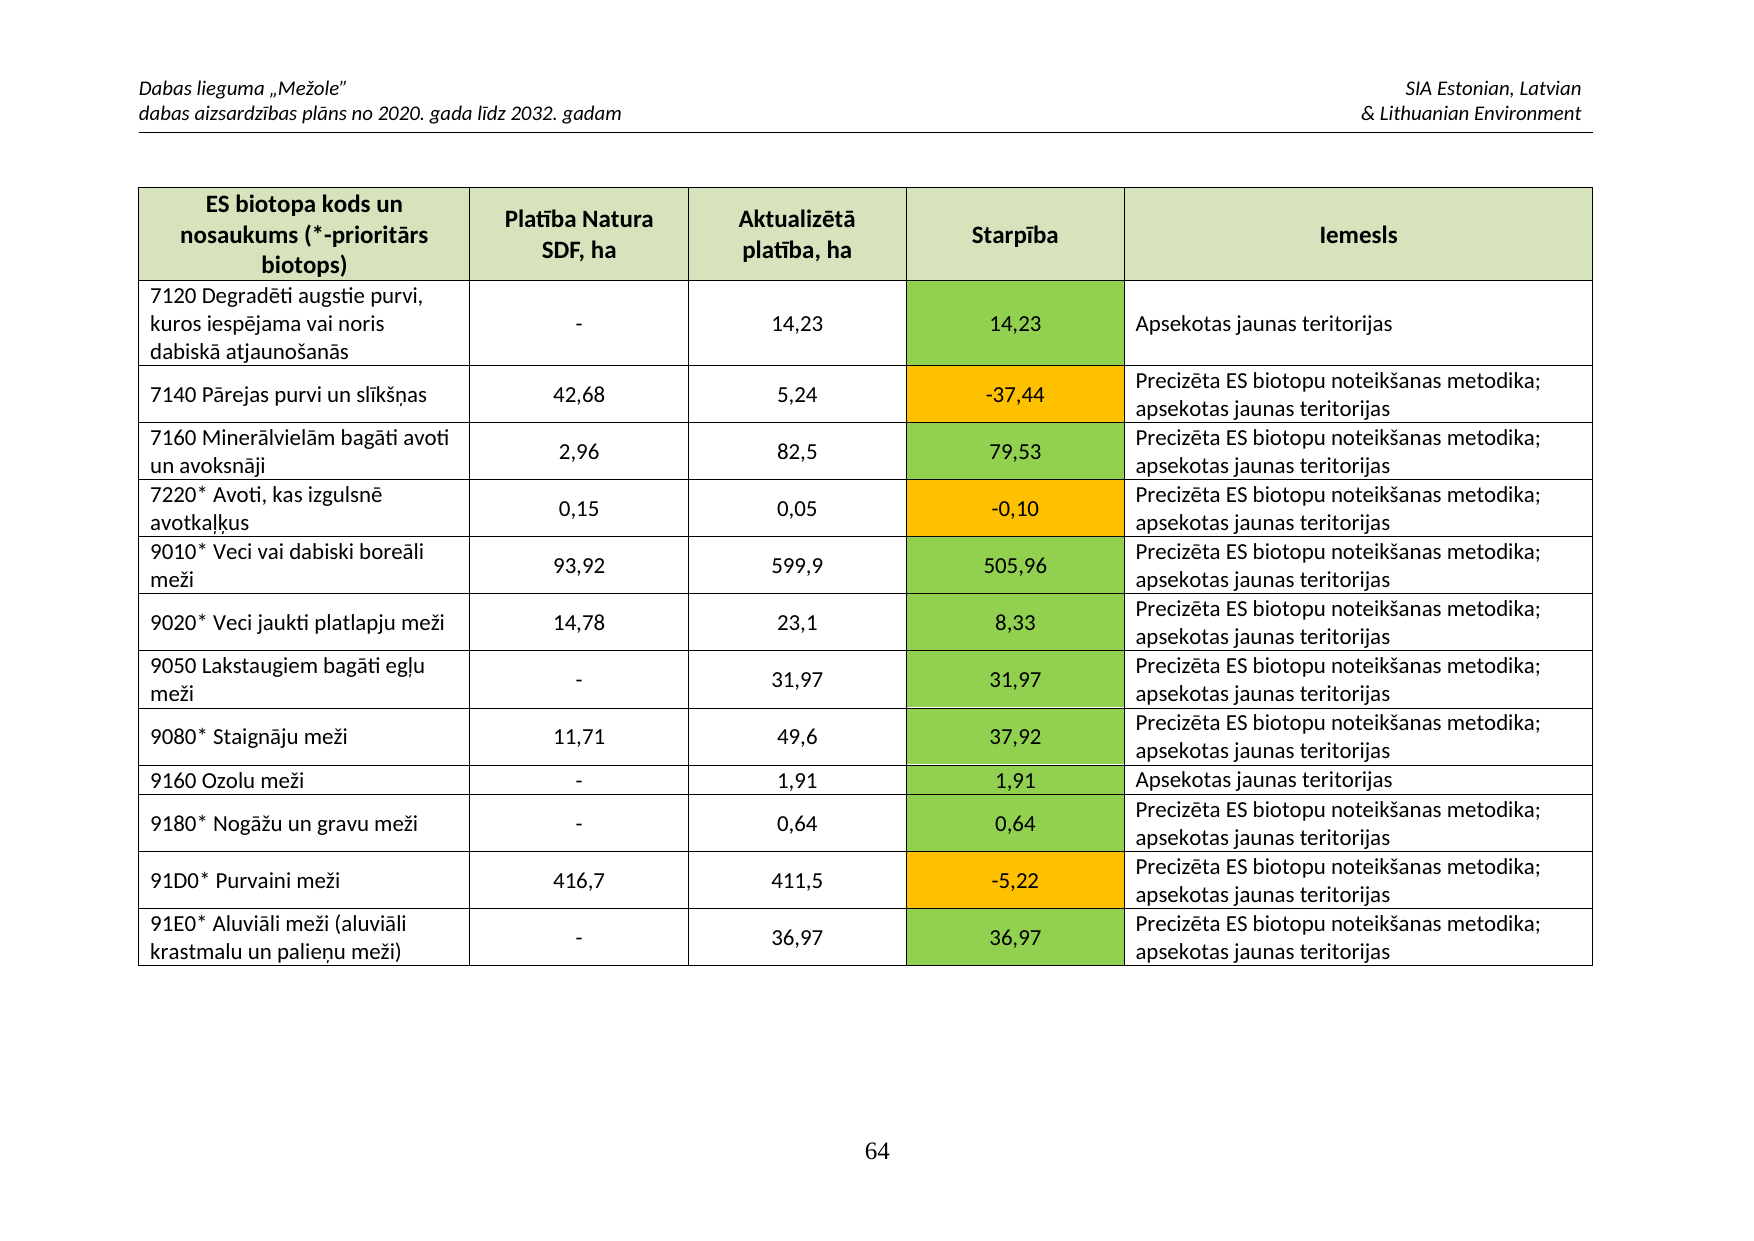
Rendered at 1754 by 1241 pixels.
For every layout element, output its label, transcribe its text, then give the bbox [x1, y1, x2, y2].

table_cell Precizēta ES biotopu noteikšanas metodika; apsekotas jaunas teritorijas [1125, 852, 1592, 908]
table_cell Precizēta ES biotopu noteikšanas metodika; apsekotas jaunas teritorijas [1125, 651, 1592, 707]
table_cell 14,23 [689, 281, 906, 365]
table_cell 91E0* Aluviāli meži (aluviāli krastmalu un palieņu meži) [139, 909, 469, 965]
table_cell Apsekotas jaunas teritorijas [1125, 766, 1592, 794]
table_cell 411,5 [689, 852, 906, 908]
table_cell -5,22 [907, 852, 1124, 908]
table_header Platība Natura SDF, ha [470, 188, 688, 280]
table_cell 9010* Veci vai dabiski boreāli meži [139, 537, 469, 593]
table_cell 0,05 [689, 480, 906, 536]
table_cell Precizēta ES biotopu noteikšanas metodika; apsekotas jaunas teritorijas [1125, 909, 1592, 965]
table_cell Precizēta ES biotopu noteikšanas metodika; apsekotas jaunas teritorijas [1125, 709, 1592, 764]
table_cell 37,92 [907, 709, 1124, 764]
table_cell 23,1 [689, 594, 906, 650]
table_cell 42,68 [470, 366, 688, 422]
table_cell 91D0* Purvaini meži [139, 852, 469, 908]
table_cell 14,23 [907, 281, 1124, 365]
table_cell 9180* Nogāžu un gravu meži [139, 795, 469, 851]
table_cell -0,10 [907, 480, 1124, 536]
table_cell 93,92 [470, 537, 688, 593]
table_cell 2,96 [470, 423, 688, 479]
table_cell 0,64 [689, 795, 906, 851]
table_header Iemesls [1125, 188, 1592, 280]
table_cell 7220* Avoti, kas izgulsnē avotkaļķus [139, 480, 469, 536]
table_cell - [470, 909, 688, 965]
table_cell 5,24 [689, 366, 906, 422]
table_cell 36,97 [907, 909, 1124, 965]
table_cell 31,97 [689, 651, 906, 707]
table_cell 0,64 [907, 795, 1124, 851]
table_cell Precizēta ES biotopu noteikšanas metodika; apsekotas jaunas teritorijas [1125, 594, 1592, 650]
table_header Starpība [907, 188, 1124, 280]
table_cell 36,97 [689, 909, 906, 965]
table_cell 49,6 [689, 709, 906, 764]
table_cell 1,91 [689, 766, 906, 794]
table_cell Precizēta ES biotopu noteikšanas metodika; apsekotas jaunas teritorijas [1125, 795, 1592, 851]
table_cell 9050 Lakstaugiem bagāti egļu meži [139, 651, 469, 707]
table_header Aktualizētā platība, ha [689, 188, 906, 280]
table_cell 7120 Degradēti augstie purvi, kuros iespējama vai noris dabiskā atjaunošanās [139, 281, 469, 365]
table_cell 82,5 [689, 423, 906, 479]
table_cell 9080* Staignāju meži [139, 709, 469, 764]
table_cell Apsekotas jaunas teritorijas [1125, 281, 1592, 365]
table_cell 8,33 [907, 594, 1124, 650]
table_cell - [470, 766, 688, 794]
table_cell 9160 Ozolu meži [139, 766, 469, 794]
table_cell 31,97 [907, 651, 1124, 707]
table_cell 416,7 [470, 852, 688, 908]
table_cell Precizēta ES biotopu noteikšanas metodika; apsekotas jaunas teritorijas [1125, 423, 1592, 479]
table_cell - [470, 281, 688, 365]
table_cell 7160 Minerālvielām bagāti avoti un avoksnāji [139, 423, 469, 479]
table_cell 505,96 [907, 537, 1124, 593]
table_cell - [470, 651, 688, 707]
table_cell 11,71 [470, 709, 688, 764]
table_cell 0,15 [470, 480, 688, 536]
table_cell 1,91 [907, 766, 1124, 794]
table_cell - [470, 795, 688, 851]
table_cell 7140 Pārejas purvi un slīkšņas [139, 366, 469, 422]
table_cell -37,44 [907, 366, 1124, 422]
table_cell Precizēta ES biotopu noteikšanas metodika; apsekotas jaunas teritorijas [1125, 537, 1592, 593]
table_cell 9020* Veci jaukti platlapju meži [139, 594, 469, 650]
table_cell 599,9 [689, 537, 906, 593]
table_cell 14,78 [470, 594, 688, 650]
table_cell Precizēta ES biotopu noteikšanas metodika; apsekotas jaunas teritorijas [1125, 480, 1592, 536]
table_cell 79,53 [907, 423, 1124, 479]
table_header ES biotopa kods un nosaukums (*-prioritārs biotops) [139, 188, 469, 280]
table_cell Precizēta ES biotopu noteikšanas metodika; apsekotas jaunas teritorijas [1125, 366, 1592, 422]
